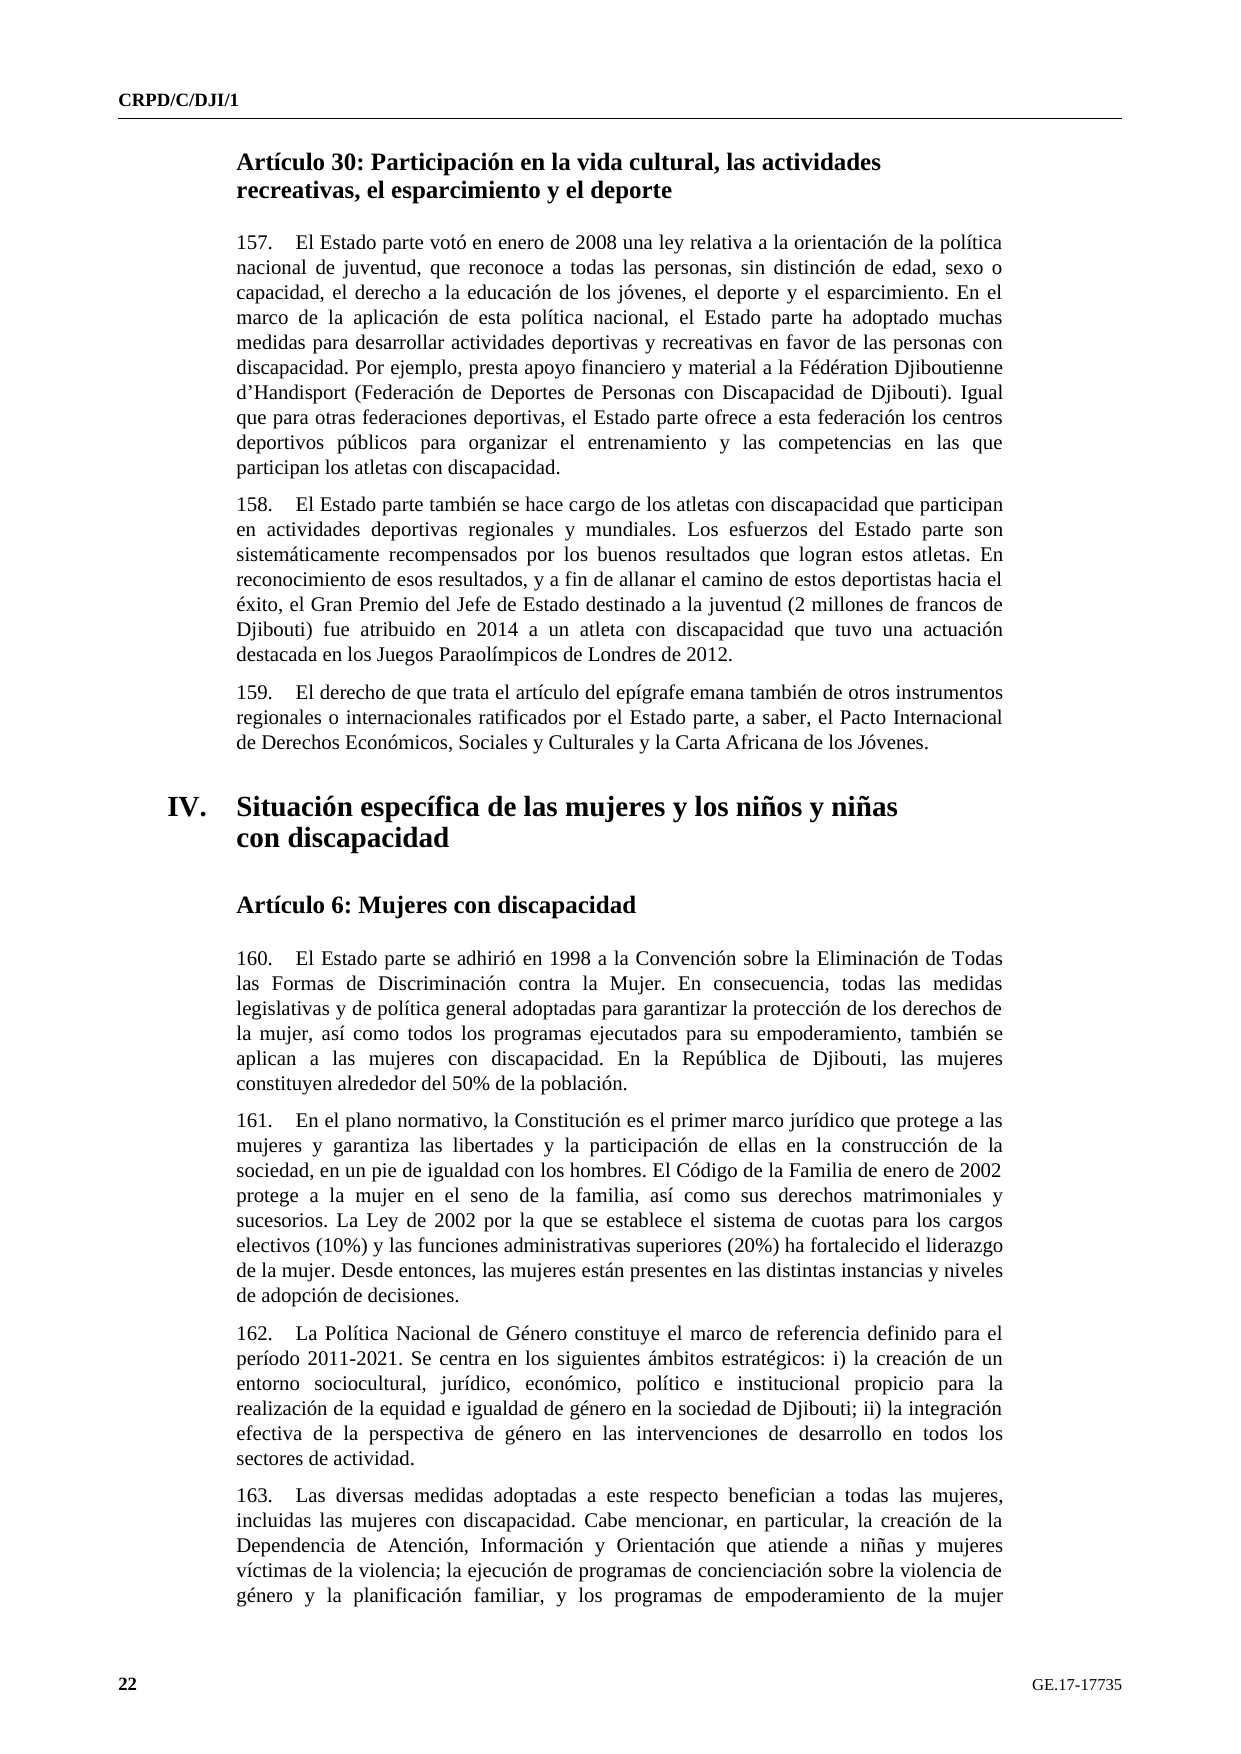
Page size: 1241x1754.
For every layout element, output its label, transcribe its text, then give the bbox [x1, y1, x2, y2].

text 160. El Estado parte se adhirió en 1998 a la Convención sobre la Eliminación de Todas las Formas de Discriminación contra la Mujer. En consecuencia, todas las medidas legislativas y de política general adoptadas para garantizar la protección de los derechos de la mujer, así como todos los programas ejecutados para su empoderamiento, también se aplican a las mujeres con discapacidad. En la República de Djibouti, las mujeres constituyen alrededor del 50% de la población. [236, 944, 1004, 1094]
text 158. El Estado parte también se hace cargo de los atletas con discapacidad que participan en actividades deportivas regionales y mundiales. Los esfuerzos del Estado parte son sistemáticamente recompensados por los buenos resultados que logran estos atletas. En reconocimiento de esos resultados, y a fin de allanar el camino de estos deportistas hacia el éxito, el Gran Premio del Jefe de Estado destinado a la juventud (2 millones de francos de Djibouti) fue atribuido en 2014 a un atleta con discapacidad que tuvo una actuación destacada en los Juegos Paraolímpicos de Londres de 2012. [236, 491, 1004, 666]
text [236, 1482, 1004, 1607]
text 162. La Política Nacional de Género constituye el marco de referencia definido para el período 2011-2021. Se centra en los siguientes ámbitos estratégicos: i) la creación de un entorno sociocultural, jurídico, económico, político e institucional propicio para la realización de la equidad e igualdad de género en la sociedad de Djibouti; ii) la integración efectiva de la perspectiva de género en las intervenciones de desarrollo en todos los sectores de actividad. [236, 1319, 1004, 1469]
text Artículo 6: Mujeres con discapacidad [118, 891, 1004, 919]
text 157. El Estado parte votó en enero de 2008 una ley relativa a la orientación de la política nacional de juventud, que reconoce a todas las personas, sin distinción de edad, sexo o capacidad, el derecho a la educación de los jóvenes, el deporte y el esparcimiento. En el marco de la aplicación de esta política nacional, el Estado parte ha adoptado muchas medidas para desarrollar actividades deportivas y recreativas en favor de las personas con discapacidad. Por ejemplo, presta apoyo financiero y material a la Fédération Djiboutienne d’Handisport (Federación de Deportes de Personas con Discapacidad de Djibouti). Igual que para otras federaciones deportivas, el Estado parte ofrece a esta federación los centros deportivos públicos para organizar el entrenamiento y las competencias en las que participan los atletas con discapacidad. [236, 229, 1004, 479]
text Artículo 30: Participación en la vida cultural, las actividades recreativas, el esparcimiento y el deporte [118, 148, 1004, 204]
text 159. El derecho de que trata el artículo del epígrafe emana también de otros instrumentos regionales o internacionales ratificados por el Estado parte, a saber, el Pacto Internacional de Derechos Económicos, Sociales y Culturales y la Carta Africana de los Jóvenes. [236, 679, 1004, 754]
text IV. Situación específica de las mujeres y los niños y niñas con discapacidad [118, 791, 1004, 854]
text 161. En el plano normativo, la Constitución es el primer marco jurídico que protege a las mujeres y garantiza las libertades y la participación de ellas en la construcción de la sociedad, en un pie de igualdad con los hombres. El Código de la Familia de enero de 2002 protege a la mujer en el seno de la familia, así como sus derechos matrimoniales y sucesorios. La Ley de 2002 por la que se establece el sistema de cuotas para los cargos electivos (10%) y las funciones administrativas superiores (20%) ha fortalecido el liderazgo de la mujer. Desde entonces, las mujeres están presentes en las distintas instancias y niveles de adopción de decisiones. [236, 1107, 1004, 1307]
